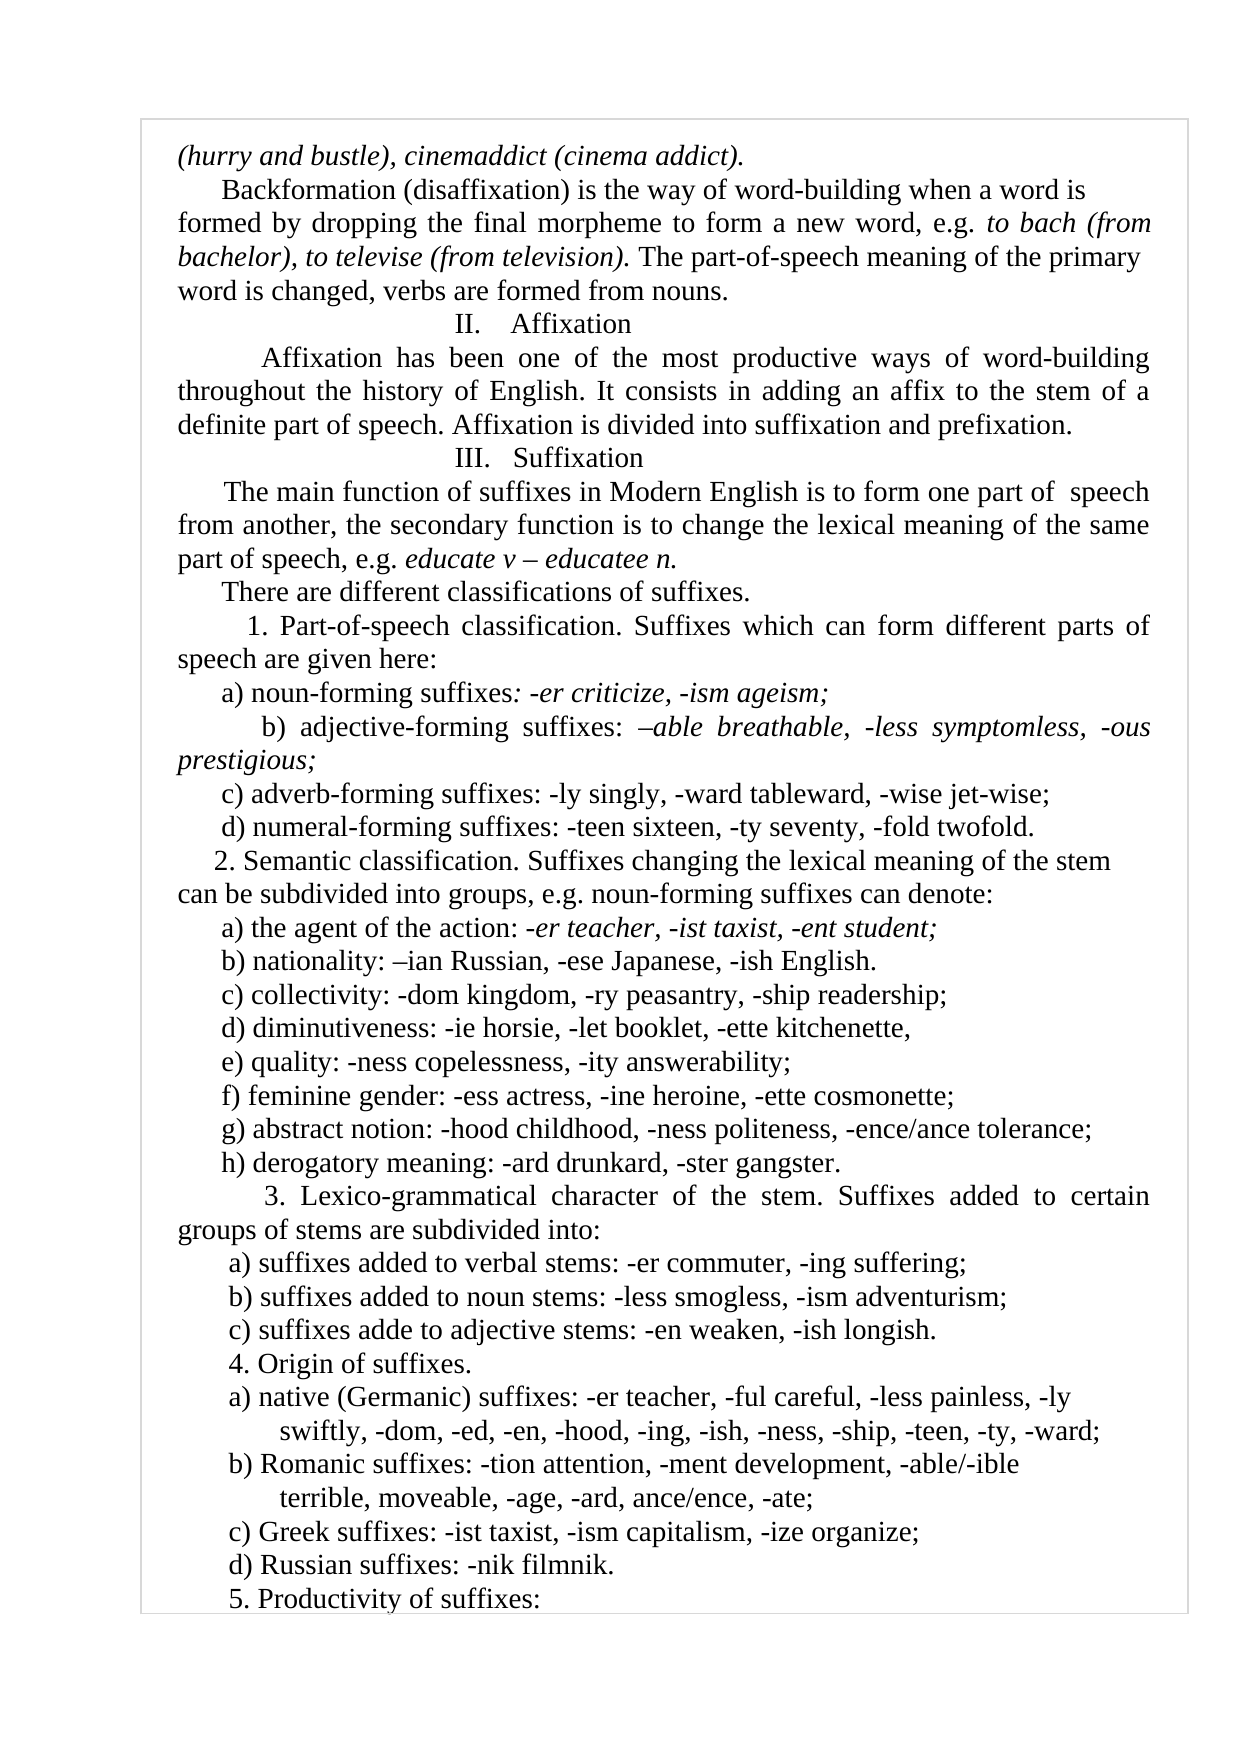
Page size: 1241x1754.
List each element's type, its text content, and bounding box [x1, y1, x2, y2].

text c) collectivity: -dom kingdom, -ry peasantry, -ship readership; [177, 977, 1152, 1011]
text can be subdivided into groups, e.g. noun-forming suffixes can denote: [177, 876, 1152, 910]
text d) Russian suffixes: -nik filmnik. [177, 1547, 1152, 1581]
text d) numeral-forming suffixes: -teen sixteen, -ty seventy, -fold twofold. [177, 809, 1152, 843]
text c) adverb-forming suffixes: -ly singly, -ward tableward, -wise jet-wise; [177, 776, 1152, 809]
text 1. Part-of-speech classification. Suffixes which can form different parts of speech are given here: [177, 608, 1152, 675]
text a) suffixes added to verbal stems: -er commuter, -ing suffering; [177, 1245, 1152, 1279]
text c) suffixes adde to adjective stems: -en weaken, -ish longish. [177, 1312, 1152, 1346]
text c) Greek suffixes: -ist taxist, -ism capitalism, -ize organize; [177, 1514, 1152, 1547]
text h) derogatory meaning: -ard drunkard, -ster gangster. [177, 1145, 1152, 1178]
text formed by dropping the final morpheme to form a new word, e.g. to bach (from bachelor), to televise (from television). The part-of-speech meaning of the primary [177, 206, 1152, 273]
text b) Romanic suffixes: -tion attention, -ment development, -able/-ible [177, 1447, 1152, 1480]
text 4. Origin of suffixes. [177, 1346, 1152, 1379]
text 2. Semantic classification. Suffixes changing the lexical meaning of the stem [177, 843, 1152, 876]
text The main function of suffixes in Modern English is to form one part of speech from another, the secondary function is to change the lexical meaning of the same part of speech, e.g. educate v – educatee n. [177, 474, 1152, 574]
text b) nationality: –ian Russian, -ese Japanese, -ish English. [177, 943, 1152, 977]
text terrible, moveable, -age, -ard, ance/ence, -ate; [177, 1480, 1152, 1514]
text (hurry and bustle), cinemaddict (cinema addict). [142, 120, 1187, 172]
text II. Affixation [177, 306, 1152, 340]
text 3. Lexico-grammatical character of the stem. Suffixes added to certain groups of stems are subdivided into: [177, 1178, 1152, 1245]
text f) feminine gender: -ess actress, -ine heroine, -ette cosmonette; [177, 1078, 1152, 1111]
text a) noun-forming suffixes: -er criticize, -ism ageism; [177, 675, 1152, 709]
text b) adjective-forming suffixes: –able breathable, -less symptomless, -ous prestigious; [177, 709, 1152, 776]
text There are different classifications of suffixes. [177, 574, 1152, 608]
text e) quality: -ness copelessness, -ity answerability; [177, 1044, 1152, 1078]
text g) abstract notion: -hood childhood, -ness politeness, -ence/ance tolerance; [177, 1111, 1152, 1145]
text 5. Productivity of suffixes: [177, 1581, 1152, 1613]
text a) the agent of the action: -er teacher, -ist taxist, -ent student; [177, 910, 1152, 943]
text swiftly, -dom, -ed, -en, -hood, -ing, -ish, -ness, -ship, -teen, -ty, -ward; [177, 1413, 1152, 1447]
text word is changed, verbs are formed from nouns. [177, 273, 1152, 306]
text Affixation has been one of the most productive ways of word-building throughout the history of English. It consists in adding an affix to the stem of a definite part of speech. Affixation is divided into suffixation and prefixation. [177, 340, 1152, 440]
text III. Suffixation [177, 440, 1152, 474]
text b) suffixes added to noun stems: -less smogless, -ism adventurism; [177, 1279, 1152, 1312]
text a) native (Germanic) suffixes: -er teacher, -ful careful, -less painless, -ly [177, 1379, 1152, 1413]
text d) diminutiveness: -ie horsie, -let booklet, -ette kitchenette, [177, 1011, 1152, 1044]
text Backformation (disaffixation) is the way of word-building when a word is [177, 172, 1152, 206]
